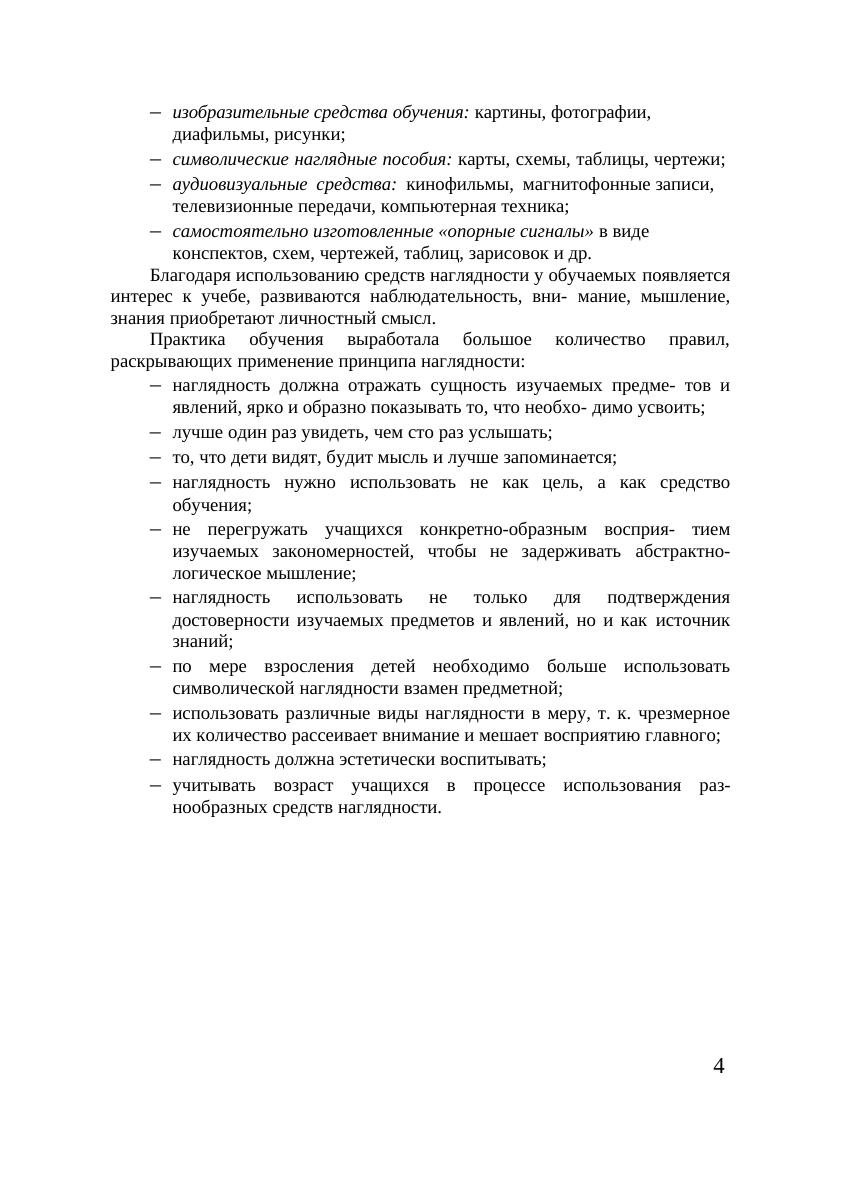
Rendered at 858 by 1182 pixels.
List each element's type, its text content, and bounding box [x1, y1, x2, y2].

list использовать различные виды наглядности в меру, т. к. чрезмерное их количество рассеивает внимание и мешает восприятию главного; [150, 699, 730, 745]
text Практика обучения выработала большое количество правил, раскрывающих применение принципа наглядности: [110, 328, 730, 371]
list наглядность должна отражать сущность изучаемых предме- тов и явлений, ярко и образно показывать то, что необхо- димо усвоить; [150, 371, 730, 418]
list наглядность использовать не только для подтверждения достоверности изучаемых предметов и явлений, но и как источник знаний; [150, 583, 730, 652]
list символические наглядные пособия: карты, схемы, таблицы, чертежи; [150, 145, 730, 170]
list по мере взросления детей необходимо больше использовать символической наглядности взамен предметной; [150, 652, 730, 699]
list учитывать возраст учащихся в процессе использования раз- нообразных средств наглядности. [150, 771, 730, 817]
text Благодаря использованию средств наглядности у обучаемых появляется интерес к учебе, развиваются наблюдательность, вни- мание, мышление, знания приобретают личностный смысл. [110, 263, 730, 328]
list самостоятельно изготовленные «опорные сигналы» в виде конспектов, схем, чертежей, таблиц, зарисовок и др. [150, 217, 730, 263]
list наглядность нужно использовать не как цель, а как средство обучения; [150, 468, 730, 515]
list аудиовизуальные средства: кинофильмы, магнитофонные записи, телевизионные передачи, компьютерная техника; [150, 170, 730, 217]
list наглядность должна эстетически воспитывать; [149, 745, 757, 771]
list лучше один раз увидеть, чем сто раз услышать; [149, 418, 757, 443]
list не перегружать учащихся конкретно-образным восприя- тием изучаемых закономерностей, чтобы не задерживать абстрактно-логическое мышление; [150, 515, 730, 583]
list изобразительные средства обучения: картины, фотографии, диафильмы, рисунки; [150, 98, 730, 145]
list то, что дети видят, будит мысль и лучше запоминается; [149, 443, 757, 468]
